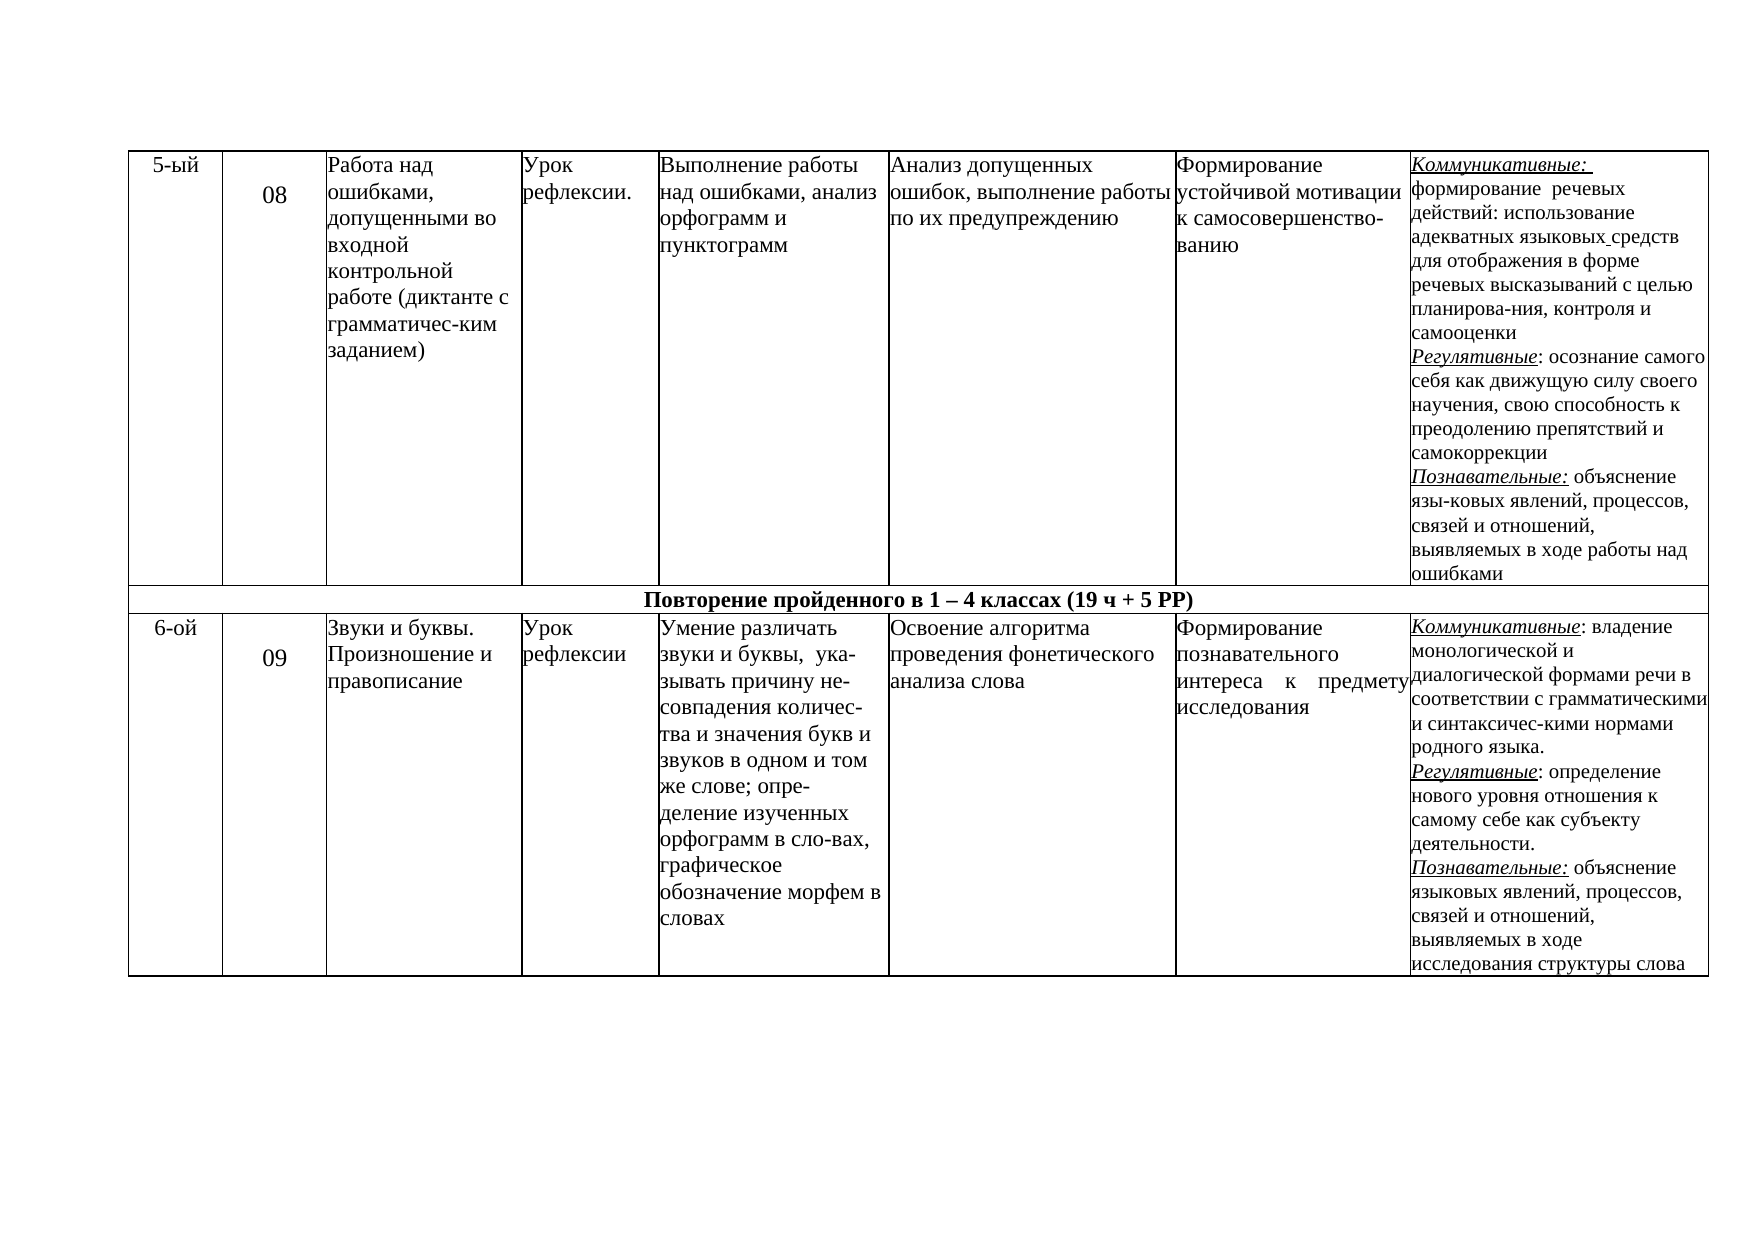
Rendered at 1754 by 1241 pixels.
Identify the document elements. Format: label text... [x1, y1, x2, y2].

table_cell Повторение пройденного в 1 – 4 классах (19 ч + 5 РР) [129, 586, 1708, 613]
table_cell Урок рефлексии. [523, 152, 658, 585]
table_cell Умение различать звуки и буквы, ука-зывать причину не-совпадения количес-тва и значения букв и звуков в одном и том же слове; опре-деление изученных орфограмм в сло-вах, графическое обозначение морфем в словах [660, 614, 888, 975]
table_cell 5-ый [129, 152, 222, 585]
table_cell Коммуникативные: владение монологической и диалогической формами речи в соответствии с грамматическими и синтаксичес-кими нормами родного языка. Регулятивные: определение нового уровня отношения к самому себе как субъекту деятельности. Познавательные: объяснение языковых явлений, процессов, связей и отношений, выявляемых в ходе исследования структуры слова [1411, 614, 1708, 975]
table_cell Формирование познавательного интереса к предмету исследования [1177, 614, 1410, 975]
table_cell 6-ой [129, 614, 222, 975]
table_cell Коммуникативные: формирование речевых действий: использование адекватных языковых средств для отображения в форме речевых высказываний с целью планирова-ния, контроля и самооценки Регулятивные: осознание самого себя как движущую силу своего научения, свою способность к преодолению препятствий и самокоррекции Познавательные: объяснение язы-ковых явлений, процессов, связей и отношений, выявляемых в ходе работы над ошибками [1411, 152, 1708, 585]
table_cell Выполнение работы над ошибками, анализ орфограмм и пунктограмм [660, 152, 888, 585]
table_cell Анализ допущенных ошибок, выполнение работы по их предупреждению [890, 152, 1175, 585]
table_cell Освоение алгоритма проведения фонетического анализа слова [890, 614, 1175, 975]
table_cell Формирование устойчивой мотивации к самосовершенство- ванию [1177, 152, 1410, 585]
table_cell Урок рефлексии [523, 614, 658, 975]
table_cell 08 [223, 152, 326, 585]
table_cell 09 [223, 614, 326, 975]
table_cell Звуки и буквы. Произношение и правописание [327, 614, 521, 975]
table_cell Работа над ошибками, допущенными во входной контрольной работе (диктанте с грамматичес-ким заданием) [327, 152, 521, 585]
